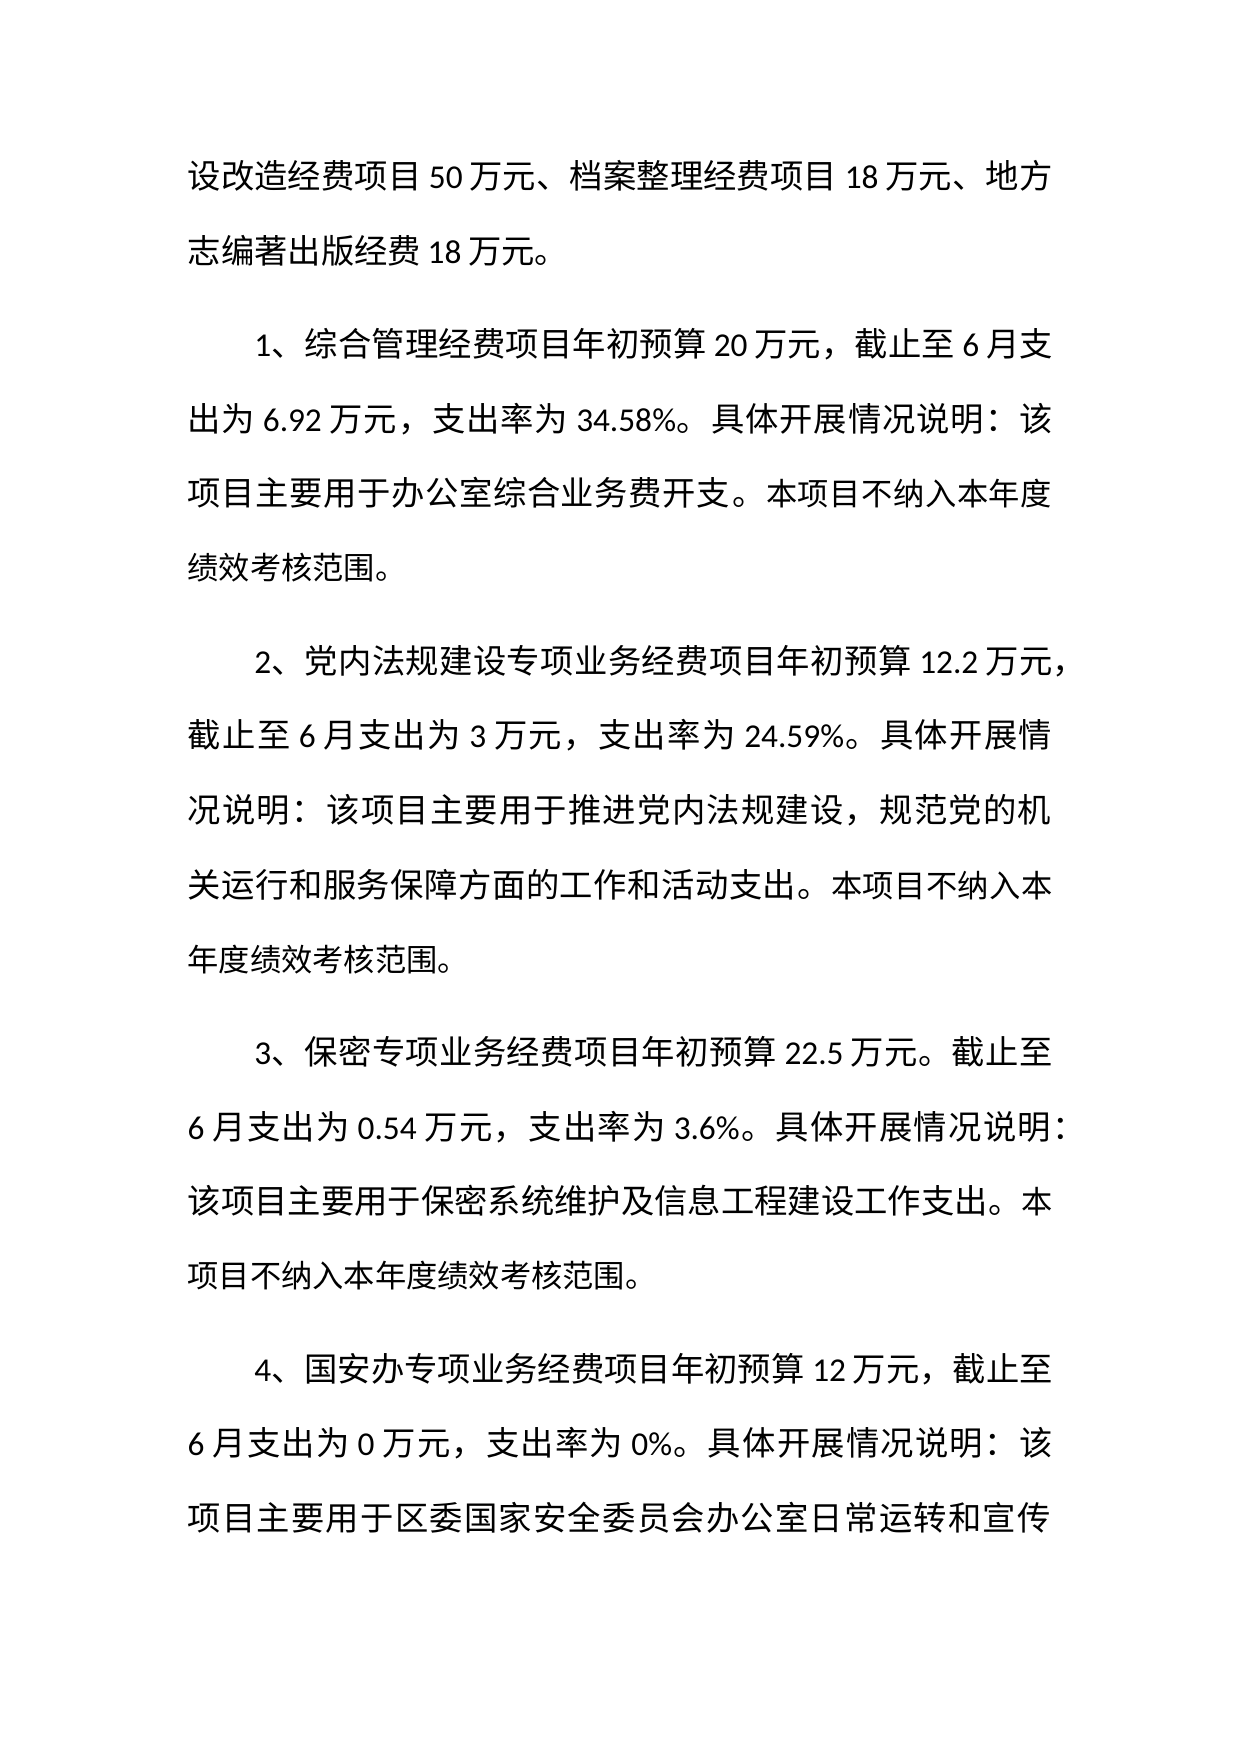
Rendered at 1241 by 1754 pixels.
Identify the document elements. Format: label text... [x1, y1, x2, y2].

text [187, 142, 1053, 281]
list 党内法规建设专项业务经费项目年初预算12.2万元，截止至6月支出为3万元，支出率为24.59%。具体开展情况说明：该项目主要用于推进党内法规建设，规范党的机关运行和服务保障方面的工作和活动支出。本项目不纳入本年度绩效考核范围。 [187, 626, 1053, 990]
list 综合管理经费项目年初预算20万元，截止至6月支出为6.92万元，支出率为34.58%。具体开展情况说明：该项目主要用于办公室综合业务费开支。本项目不纳入本年度绩效考核范围。 [187, 309, 1053, 598]
list 保密专项业务经费项目年初预算22.5万元。截止至6月支出为0.54万元，支出率为3.6%。具体开展情况说明：该项目主要用于保密系统维护及信息工程建设工作支出。本项目不纳入本年度绩效考核范围。 [187, 1017, 1053, 1306]
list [187, 1334, 1053, 1548]
